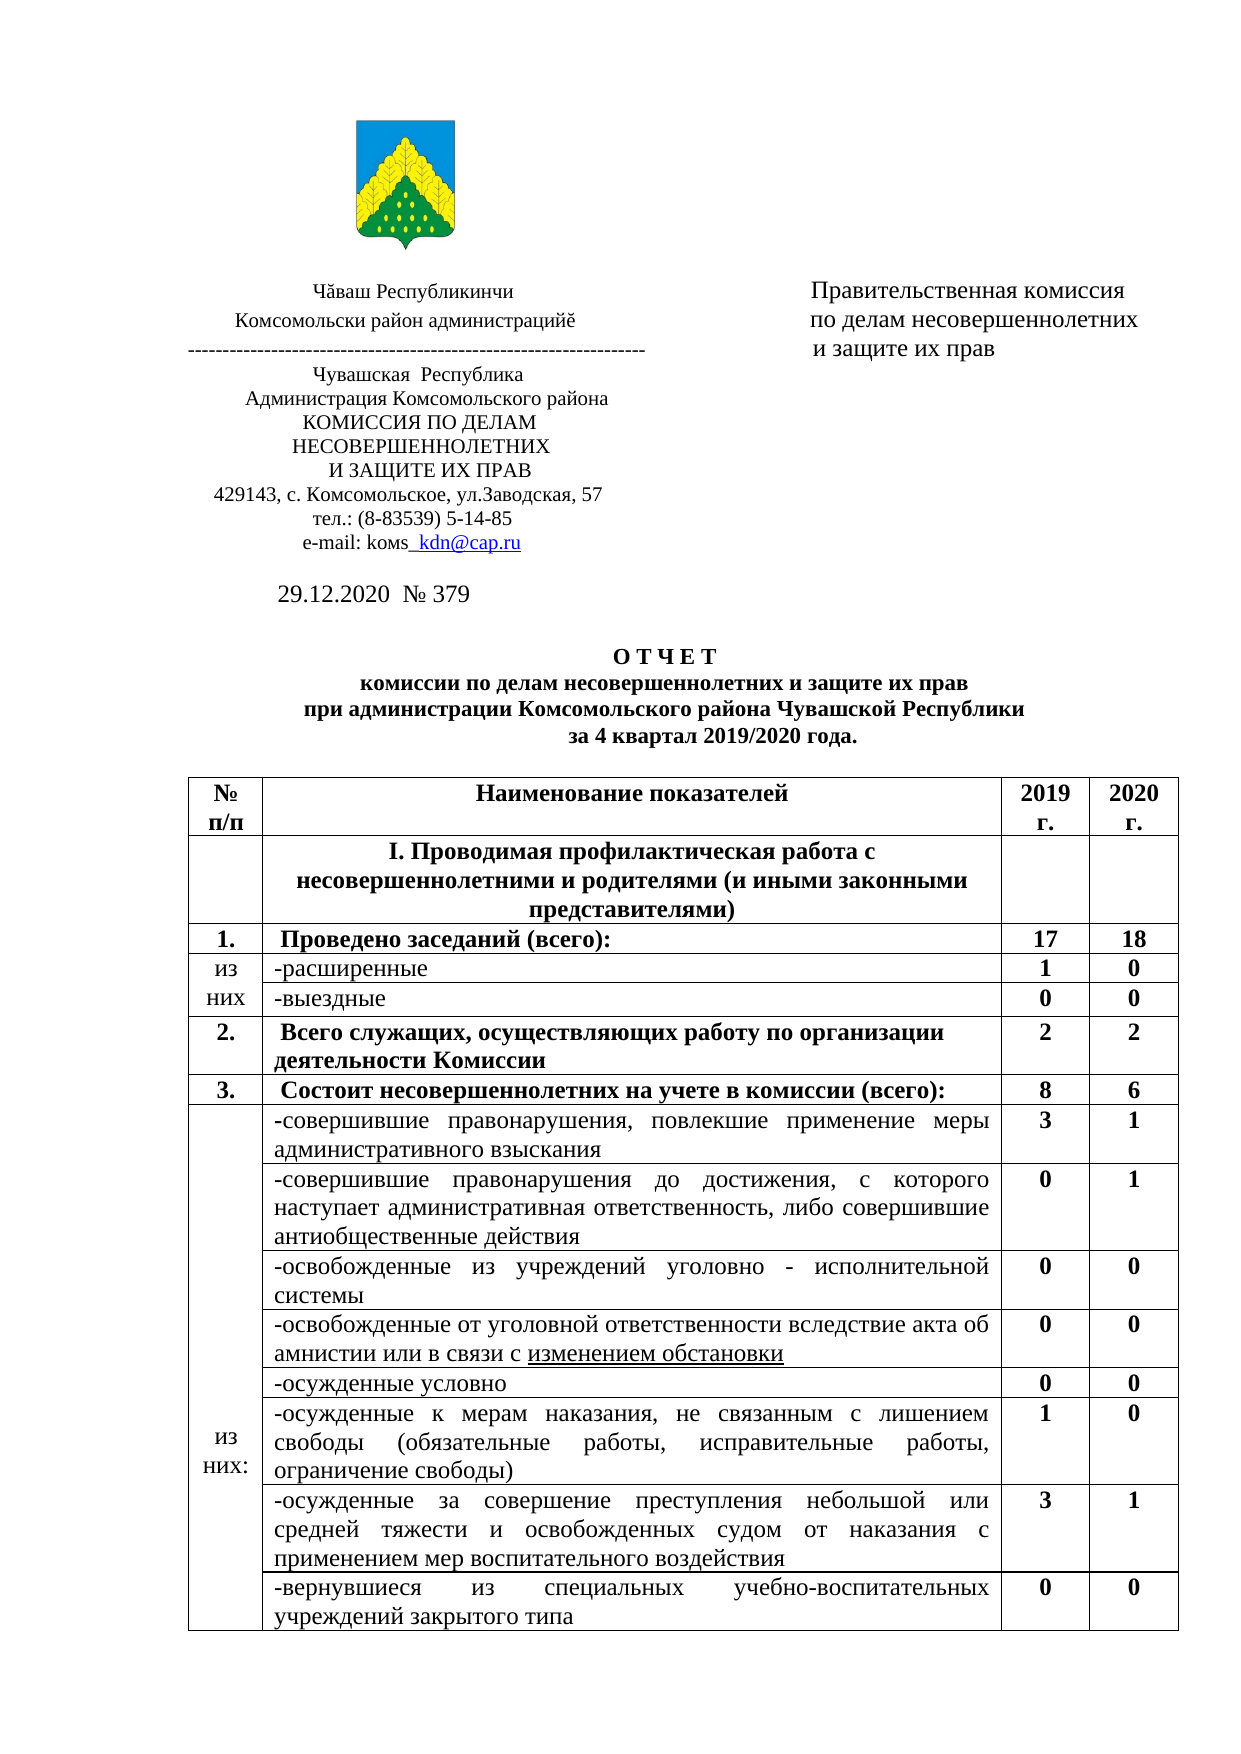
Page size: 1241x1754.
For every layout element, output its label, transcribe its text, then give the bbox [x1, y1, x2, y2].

table_cell 2 [1002, 1017, 1089, 1074]
table_cell 0 [1090, 1368, 1178, 1397]
table_cell 0 [1002, 1251, 1089, 1308]
text 29.12.2020 № 379 [177, 579, 1152, 608]
table_cell 8 [1002, 1075, 1089, 1104]
table_cell из них [189, 954, 262, 1016]
table_cell [189, 836, 262, 923]
text 429143, с. Комсомольское, ул.Заводская, 57 [177, 482, 1152, 506]
table_cell -осужденные к мерам наказания, не связанным с лишением свободы (обязательные работы, исправительные работы, ограничение свободы) [263, 1398, 1001, 1484]
table_cell -осужденные за совершение преступления небольшой или средней тяжести и освобожденных судом от наказания с применением мер воспитательного воздействия [263, 1485, 1001, 1571]
table_cell 1 [1002, 1398, 1089, 1484]
table_cell Проведено заседаний (всего): [263, 924, 1001, 952]
table_cell -вернувшиеся из специальных учебно-воспитательных учреждений закрытого типа [263, 1573, 1001, 1630]
table_cell 18 [1090, 924, 1178, 952]
table_cell 0 [1090, 1573, 1178, 1630]
table_cell -выездные [263, 983, 1001, 1016]
text И ЗАЩИТЕ ИХ ПРАВ [177, 458, 1152, 482]
text КОМИССИЯ ПО ДЕЛАМ [177, 409, 1152, 434]
table_cell 0 [1090, 954, 1178, 982]
table_header 2020 г. [1090, 778, 1178, 835]
text НЕСОВЕРШЕННОЛЕТНИХ [177, 434, 1152, 458]
table_cell 0 [1002, 1164, 1089, 1250]
table_cell 1. [189, 924, 262, 952]
table_cell [1090, 836, 1178, 923]
text ------------------------------------------------------------------ и защите их прав [177, 333, 1152, 361]
text тел.: (8-83539) 5-14-85 [177, 506, 1152, 530]
table_header 2019 г. [1002, 778, 1089, 835]
table_cell 1 [1090, 1164, 1178, 1250]
table_cell 1 [1002, 954, 1089, 982]
text Администрация Комсомольского района [177, 386, 1152, 409]
table_cell -совершившие правонарушения, повлекшие применение меры административного взыскания [263, 1105, 1001, 1163]
text Комсомольски район администрацийĕ по делам несовершеннолетних [177, 304, 1152, 333]
table_cell I. Проводимая профилактическая работа с несовершеннолетними и родителями (и иными законными представителями) [263, 836, 1001, 923]
table_cell -осужденные условно [263, 1368, 1001, 1397]
table_cell 2. [189, 1017, 262, 1074]
table_cell 0 [1002, 1310, 1089, 1367]
table_cell -расширенные [263, 954, 1001, 982]
table_cell 2 [1090, 1017, 1178, 1074]
table_cell 17 [1002, 924, 1089, 952]
table_cell 0 [1090, 1251, 1178, 1308]
table_cell -освобожденные от уголовной ответственности вследствие акта об амнистии или в связи с изменением обстановки [263, 1310, 1001, 1367]
table_cell 1 [1090, 1105, 1178, 1163]
table_cell 0 [1002, 1368, 1089, 1397]
table_cell 0 [1002, 983, 1089, 1016]
table_cell 6 [1090, 1075, 1178, 1104]
text О Т Ч Е Т [177, 643, 1152, 669]
text за 4 квартал 2019/2020 года. [177, 722, 1152, 748]
table_cell 3 [1002, 1105, 1089, 1163]
table_cell Всего служащих, осуществляющих работу по организации деятельности Комиссии [263, 1017, 1001, 1074]
table_header Наименование показателей [263, 778, 1001, 835]
text при администрации Комсомольского района Чувашской Республики [177, 695, 1152, 722]
picture [354, 118, 457, 252]
table_cell 0 [1090, 1398, 1178, 1484]
table_cell 3 [1002, 1485, 1089, 1571]
table_header № п/п [189, 778, 262, 835]
table_cell 3. [189, 1075, 262, 1104]
table_cell 0 [1002, 1573, 1089, 1630]
table_cell из них: [189, 1105, 262, 1630]
text Чувашская Республика [177, 361, 1152, 386]
text комиссии по делам несовершеннолетних и защите их прав [177, 669, 1152, 695]
text Чăваш Республикинчи Правительственная комиссия [177, 275, 1152, 304]
table_cell [1002, 836, 1089, 923]
table_cell -освобожденные из учреждений уголовно - исполнительной системы [263, 1251, 1001, 1308]
table_cell 0 [1090, 1310, 1178, 1367]
table_cell Состоит несовершеннолетних на учете в комиссии (всего): [263, 1075, 1001, 1104]
table_cell 1 [1090, 1485, 1178, 1571]
table_cell 0 [1090, 983, 1178, 1016]
text e-mail: koмs_kdn@cap.ru [177, 530, 1152, 554]
table_cell -совершившие правонарушения до достижения, с которого наступает административная ответственность, либо совершившие антиобщественные действия [263, 1164, 1001, 1250]
